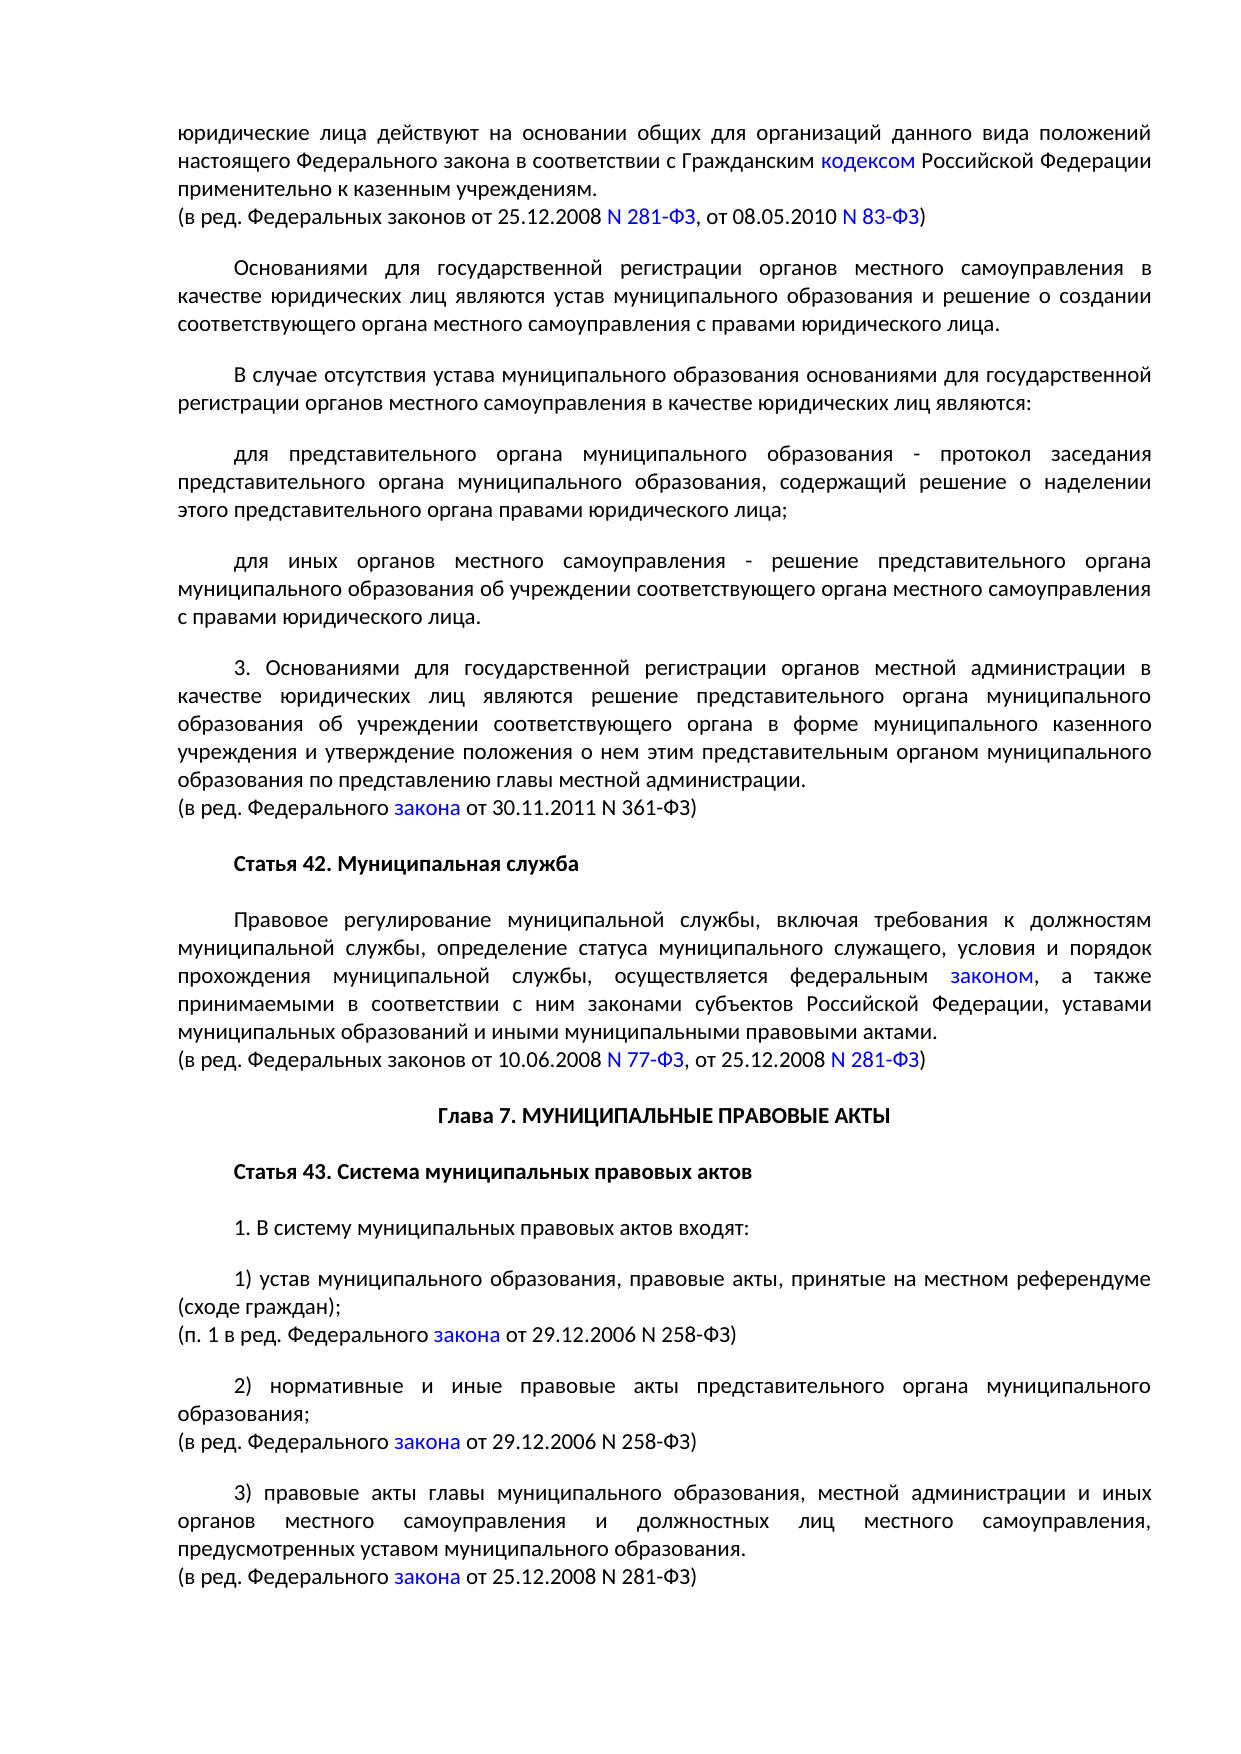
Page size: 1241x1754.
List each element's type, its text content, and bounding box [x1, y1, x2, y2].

text (п. 1 в ред. Федерального закона от 29.12.2006 N 258-ФЗ) [177, 1320, 1152, 1348]
text 1) устав муниципального образования, правовые акты, принятые на местном референдуме (сходе граждан); [177, 1264, 1152, 1320]
text для иных органов местного самоуправления - решение представительного органа муниципального образования об учреждении соответствующего органа местного самоуправления с правами юридического лица. [177, 546, 1152, 630]
text (в ред. Федеральных законов от 25.12.2008 N 281-ФЗ, от 08.05.2010 N 83-ФЗ) [177, 202, 1152, 230]
title Глава 7. МУНИЦИПАЛЬНЫЕ ПРАВОВЫЕ АКТЫ [177, 1101, 1152, 1129]
text 2) нормативные и иные правовые акты представительного органа муниципального образования; [177, 1371, 1152, 1427]
title Статья 43. Система муниципальных правовых актов [177, 1157, 1152, 1185]
text (в ред. Федерального закона от 25.12.2008 N 281-ФЗ) [177, 1562, 1152, 1590]
text (в ред. Федерального закона от 29.12.2006 N 258-ФЗ) [177, 1427, 1152, 1455]
text (в ред. Федерального закона от 30.11.2011 N 361-ФЗ) [177, 793, 1152, 821]
text 3. Основаниями для государственной регистрации органов местной администрации в качестве юридических лиц являются решение представительного органа муниципального образования об учреждении соответствующего органа в форме муниципального казенного учреждения и утверждение положения о нем этим представительным органом муниципального образования по представлению главы местной администрации. [177, 653, 1152, 793]
text Основаниями для государственной регистрации органов местного самоуправления в качестве юридических лиц являются устав муниципального образования и решение о создании соответствующего органа местного самоуправления с правами юридического лица. [177, 253, 1152, 337]
text для представительного органа муниципального образования - протокол заседания представительного органа муниципального образования, содержащий решение о наделении этого представительного органа правами юридического лица; [177, 439, 1152, 523]
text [177, 118, 1152, 202]
text (в ред. Федеральных законов от 10.06.2008 N 77-ФЗ, от 25.12.2008 N 281-ФЗ) [177, 1045, 1152, 1073]
text В случае отсутствия устава муниципального образования основаниями для государственной регистрации органов местного самоуправления в качестве юридических лиц являются: [177, 360, 1152, 416]
text 1. В систему муниципальных правовых актов входят: [177, 1213, 1152, 1241]
text Правовое регулирование муниципальной службы, включая требования к должностям муниципальной службы, определение статуса муниципального служащего, условия и порядок прохождения муниципальной службы, осуществляется федеральным законом, а также принимаемыми в соответствии с ним законами субъектов Российской Федерации, уставами муниципальных образований и иными муниципальными правовыми актами. [177, 905, 1152, 1045]
text 3) правовые акты главы муниципального образования, местной администрации и иных органов местного самоуправления и должностных лиц местного самоуправления, предусмотренных уставом муниципального образования. [177, 1478, 1152, 1562]
title Статья 42. Муниципальная служба [177, 849, 1152, 877]
